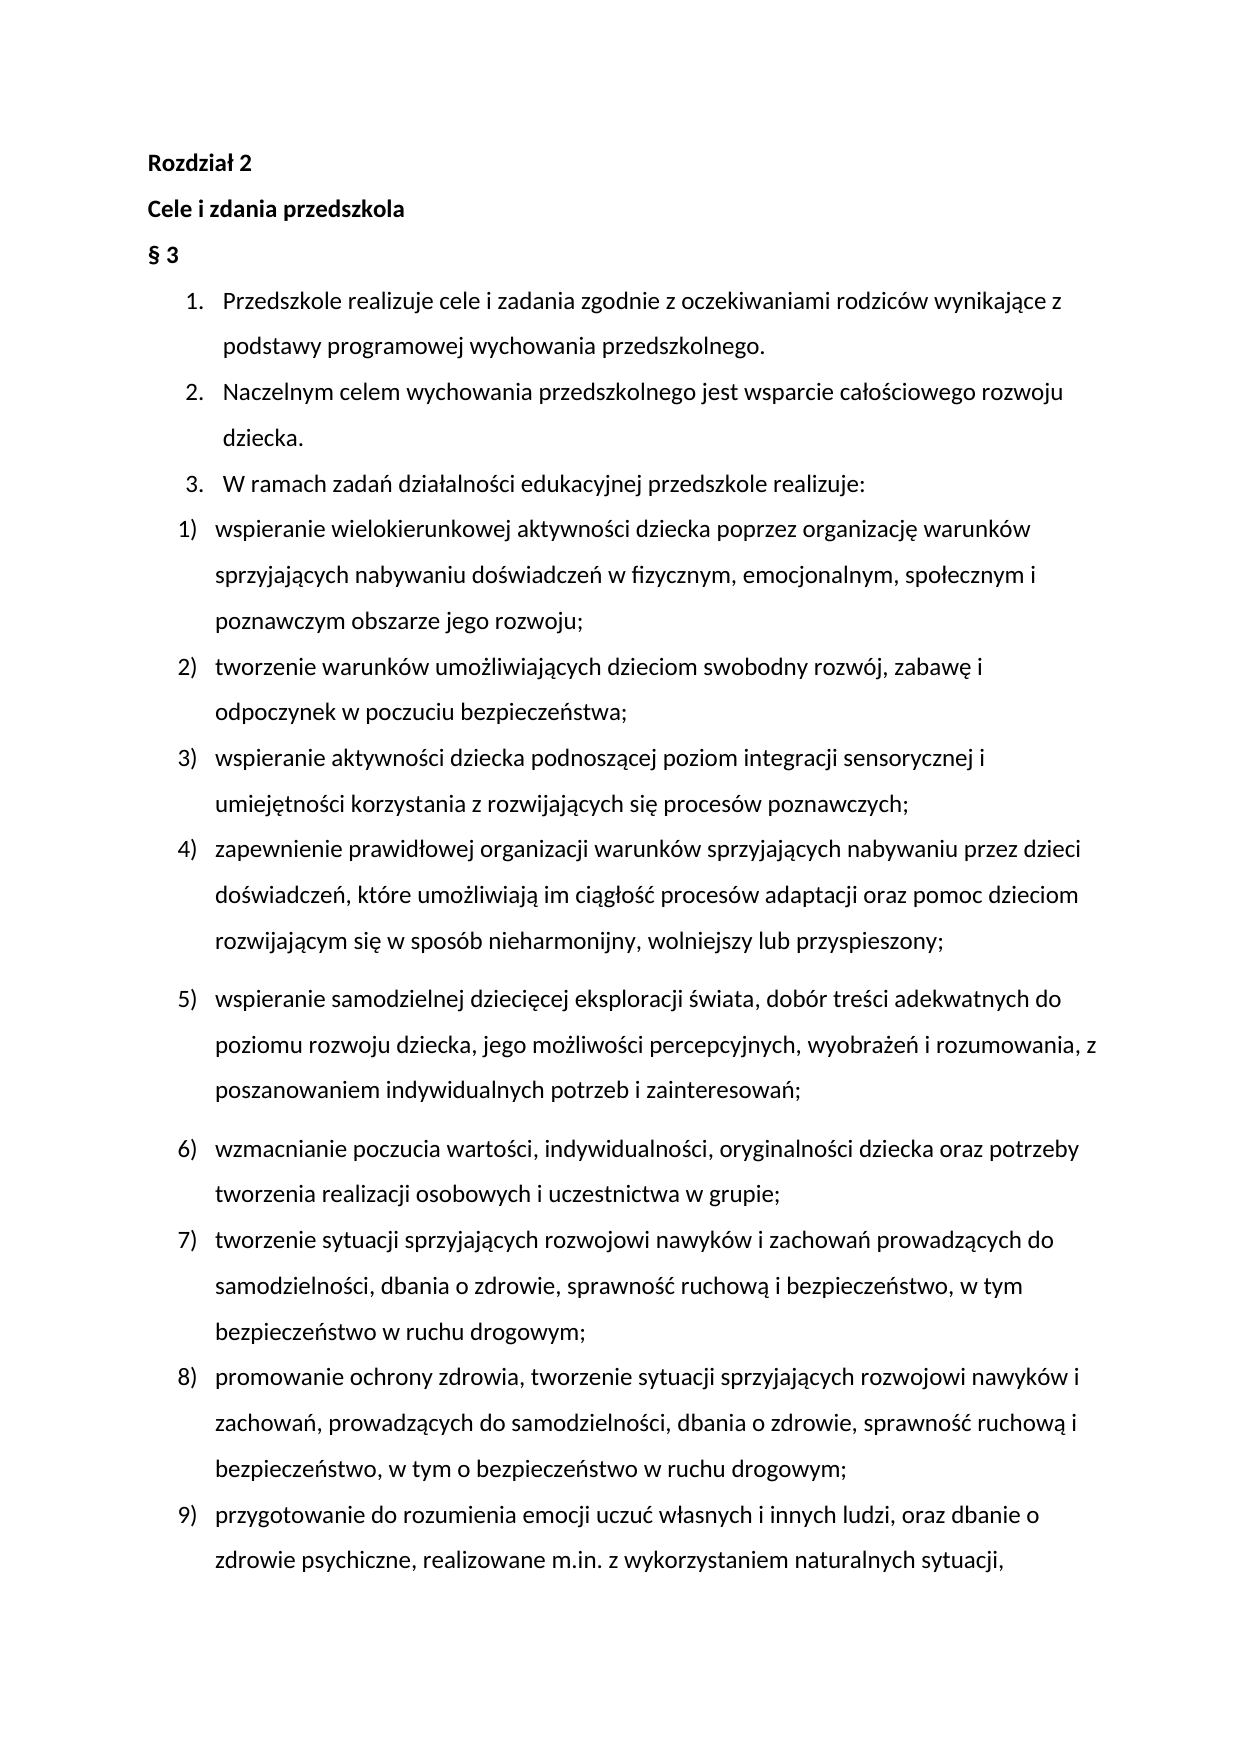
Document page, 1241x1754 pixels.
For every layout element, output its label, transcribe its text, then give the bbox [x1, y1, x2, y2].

list wspieranie samodzielnej dziecięcej eksploracji świata, dobór treści adekwatnych do poziomu rozwoju dziecka, jego możliwości percepcyjnych, wyobrażeń i rozumowania, z poszanowaniem indywidualnych potrzeb i zainteresowań; [177, 983, 1107, 1105]
list wzmacnianie poczucia wartości, indywidualności, oryginalności dziecka oraz potrzeby tworzenia realizacji osobowych i uczestnictwa w grupie; [177, 1133, 1107, 1209]
list zapewnienie prawidłowej organizacji warunków sprzyjających nabywaniu przez dzieci doświadczeń, które umożliwiają im ciągłość procesów adaptacji oraz pomoc dzieciom rozwijającym się w sposób nieharmonijny, wolniejszy lub przyspieszony; [177, 833, 1107, 956]
list Naczelnym celem wychowania przedszkolnego jest wsparcie całościowego rozwoju dziecka. [185, 376, 1107, 452]
list tworzenie sytuacji sprzyjających rozwojowi nawyków i zachowań prowadzących do samodzielności, dbania o zdrowie, sprawność ruchową i bezpieczeństwo, w tym bezpieczeństwo w ruchu drogowym; [177, 1224, 1107, 1346]
list wspieranie wielokierunkowej aktywności dziecka poprzez organizację warunków sprzyjających nabywaniu doświadczeń w fizycznym, emocjonalnym, społecznym i poznawczym obszarze jego rozwoju; [177, 513, 1107, 635]
text Rozdział 2 Cele i zdania przedszkola § 3 [148, 148, 1107, 269]
list W ramach zadań działalności edukacyjnej przedszkole realizuje: [185, 468, 1107, 498]
list wspieranie aktywności dziecka podnoszącej poziom integracji sensorycznej i umiejętności korzystania z rozwijających się procesów poznawczych; [177, 742, 1107, 818]
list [177, 1499, 1107, 1575]
list promowanie ochrony zdrowia, tworzenie sytuacji sprzyjających rozwojowi nawyków i zachowań, prowadzących do samodzielności, dbania o zdrowie, sprawność ruchową i bezpieczeństwo, w tym o bezpieczeństwo w ruchu drogowym; [177, 1362, 1107, 1483]
list tworzenie warunków umożliwiających dzieciom swobodny rozwój, zabawę i odpoczynek w poczuciu bezpieczeństwa; [177, 651, 1107, 727]
list Przedszkole realizuje cele i zadania zgodnie z oczekiwaniami rodziców wynikające z podstawy programowej wychowania przedszkolnego. [185, 285, 1107, 361]
